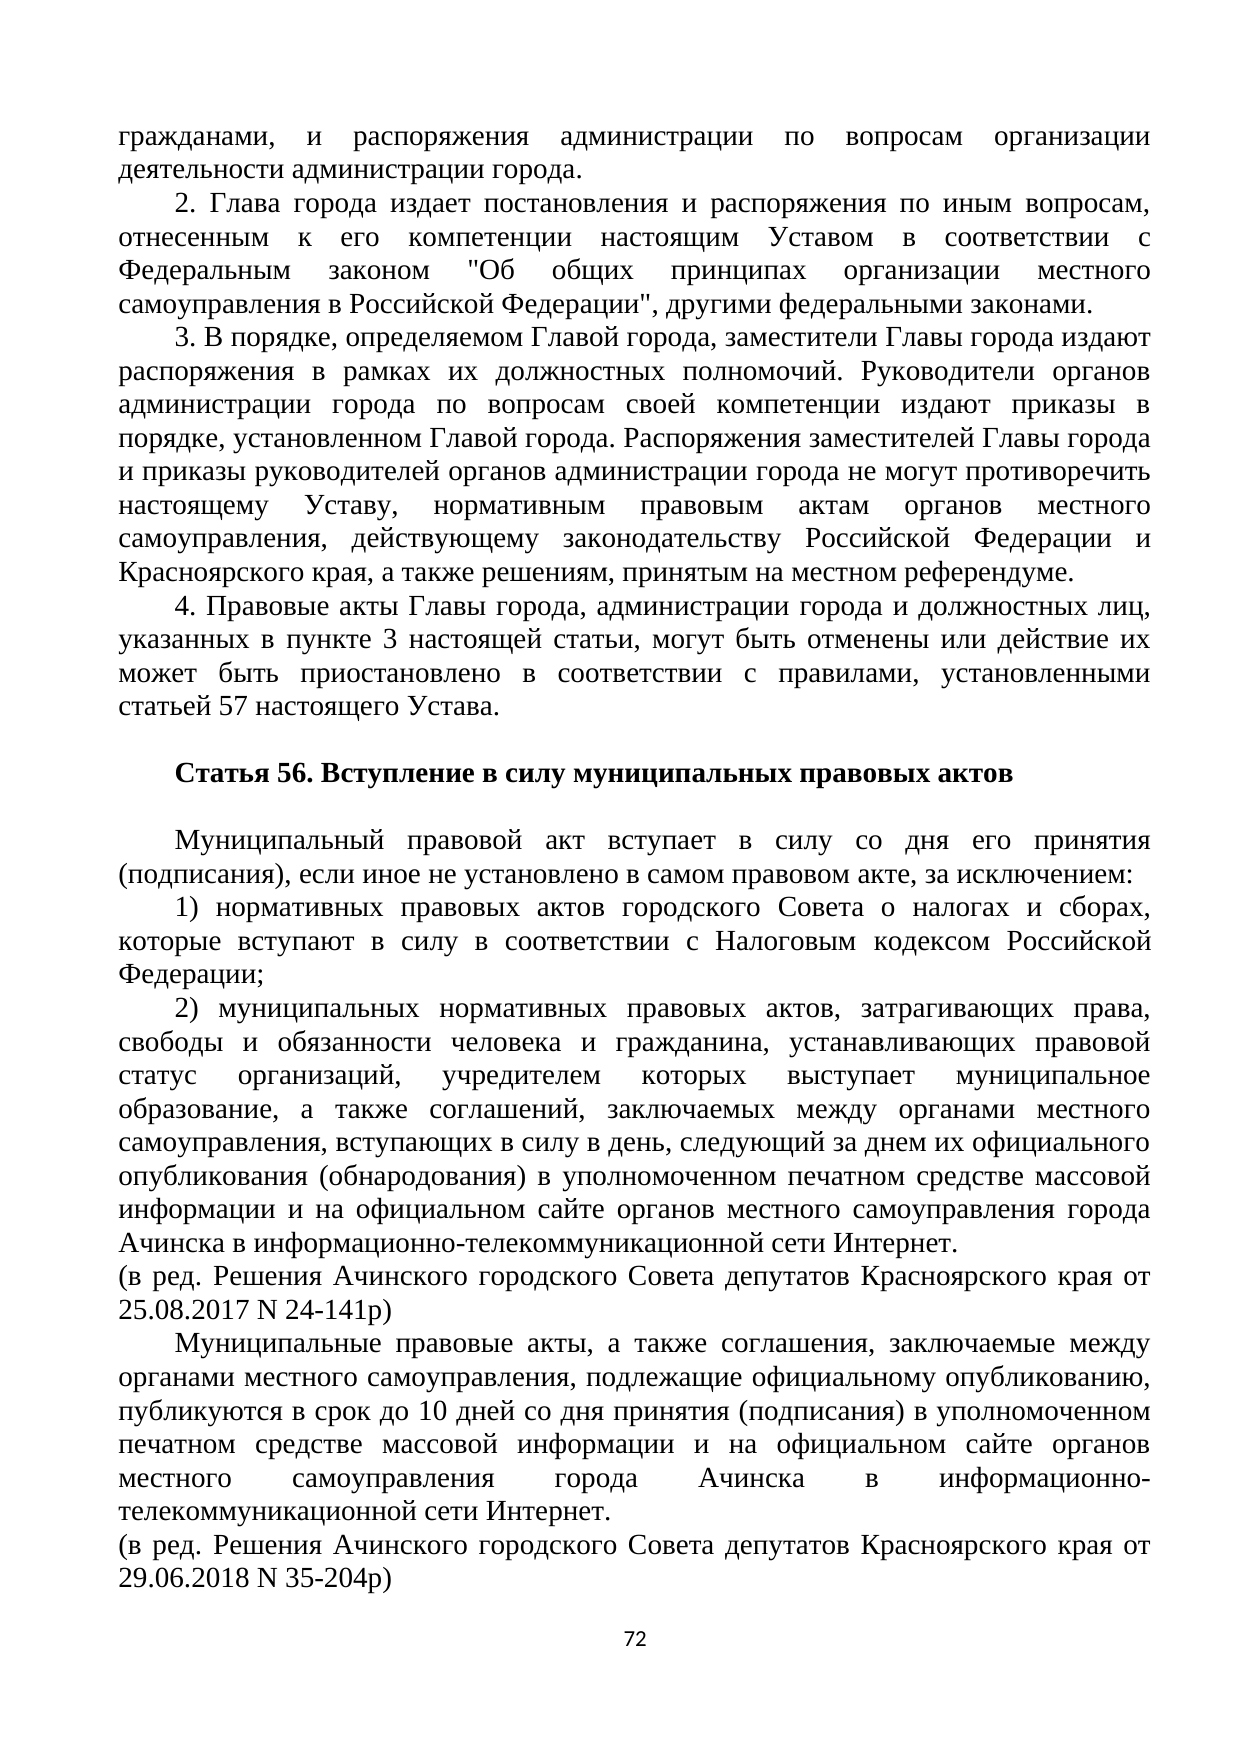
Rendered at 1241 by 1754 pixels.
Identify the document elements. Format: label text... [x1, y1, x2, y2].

text (в ред. Решения Ачинского городского Совета депутатов Красноярского края от 25.08.2017 N 24-141р) [118, 1258, 1152, 1326]
text 2. Глава города издает постановления и распоряжения по иным вопросам, отнесенным к его компетенции настоящим Уставом в соответствии с Федеральным законом "Об общих принципах организации местного самоуправления в Российской Федерации", другими федеральными законами. [118, 185, 1152, 319]
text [118, 118, 1152, 185]
text Муниципальный правовой акт вступает в силу со дня его принятия (подписания), если иное не установлено в самом правовом акте, за исключением: [118, 822, 1152, 889]
text Муниципальные правовые акты, а также соглашения, заключаемые между органами местного самоуправления, подлежащие официальному опубликованию, публикуются в срок до 10 дней со дня принятия (подписания) в уполномоченном печатном средстве массовой информации и на официальном сайте органов местного самоуправления города Ачинска в информационно-телекоммуникационной сети Интернет. [118, 1326, 1152, 1527]
title Статья 56. Вступление в силу муниципальных правовых актов [118, 755, 1152, 789]
text 1) нормативных правовых актов городского Совета о налогах и сборах, которые вступают в силу в соответствии с Налоговым кодексом Российской Федерации; [118, 889, 1152, 990]
text (в ред. Решения Ачинского городского Совета депутатов Красноярского края от 29.06.2018 N 35-204р) [118, 1527, 1152, 1594]
text 2) муниципальных нормативных правовых актов, затрагивающих права, свободы и обязанности человека и гражданина, устанавливающих правовой статус организаций, учредителем которых выступает муниципальное образование, а также соглашений, заключаемых между органами местного самоуправления, вступающих в силу в день, следующий за днем их официального опубликования (обнародования) в уполномоченном печатном средстве массовой информации и на официальном сайте органов местного самоуправления города Ачинска в информационно-телекоммуникационной сети Интернет. [118, 990, 1152, 1258]
text 4. Правовые акты Главы города, администрации города и должностных лиц, указанных в пункте 3 настоящей статьи, могут быть отменены или действие их может быть приостановлено в соответствии с правилами, установленными статьей 57 настоящего Устава. [118, 588, 1152, 722]
text 3. В порядке, определяемом Главой города, заместители Главы города издают распоряжения в рамках их должностных полномочий. Руководители органов администрации города по вопросам своей компетенции издают приказы в порядке, установленном Главой города. Распоряжения заместителей Главы города и приказы руководителей органов администрации города не могут противоречить настоящему Уставу, нормативным правовым актам органов местного самоуправления, действующему законодательству Российской Федерации и Красноярского края, а также решениям, принятым на местном референдуме. [118, 319, 1152, 588]
